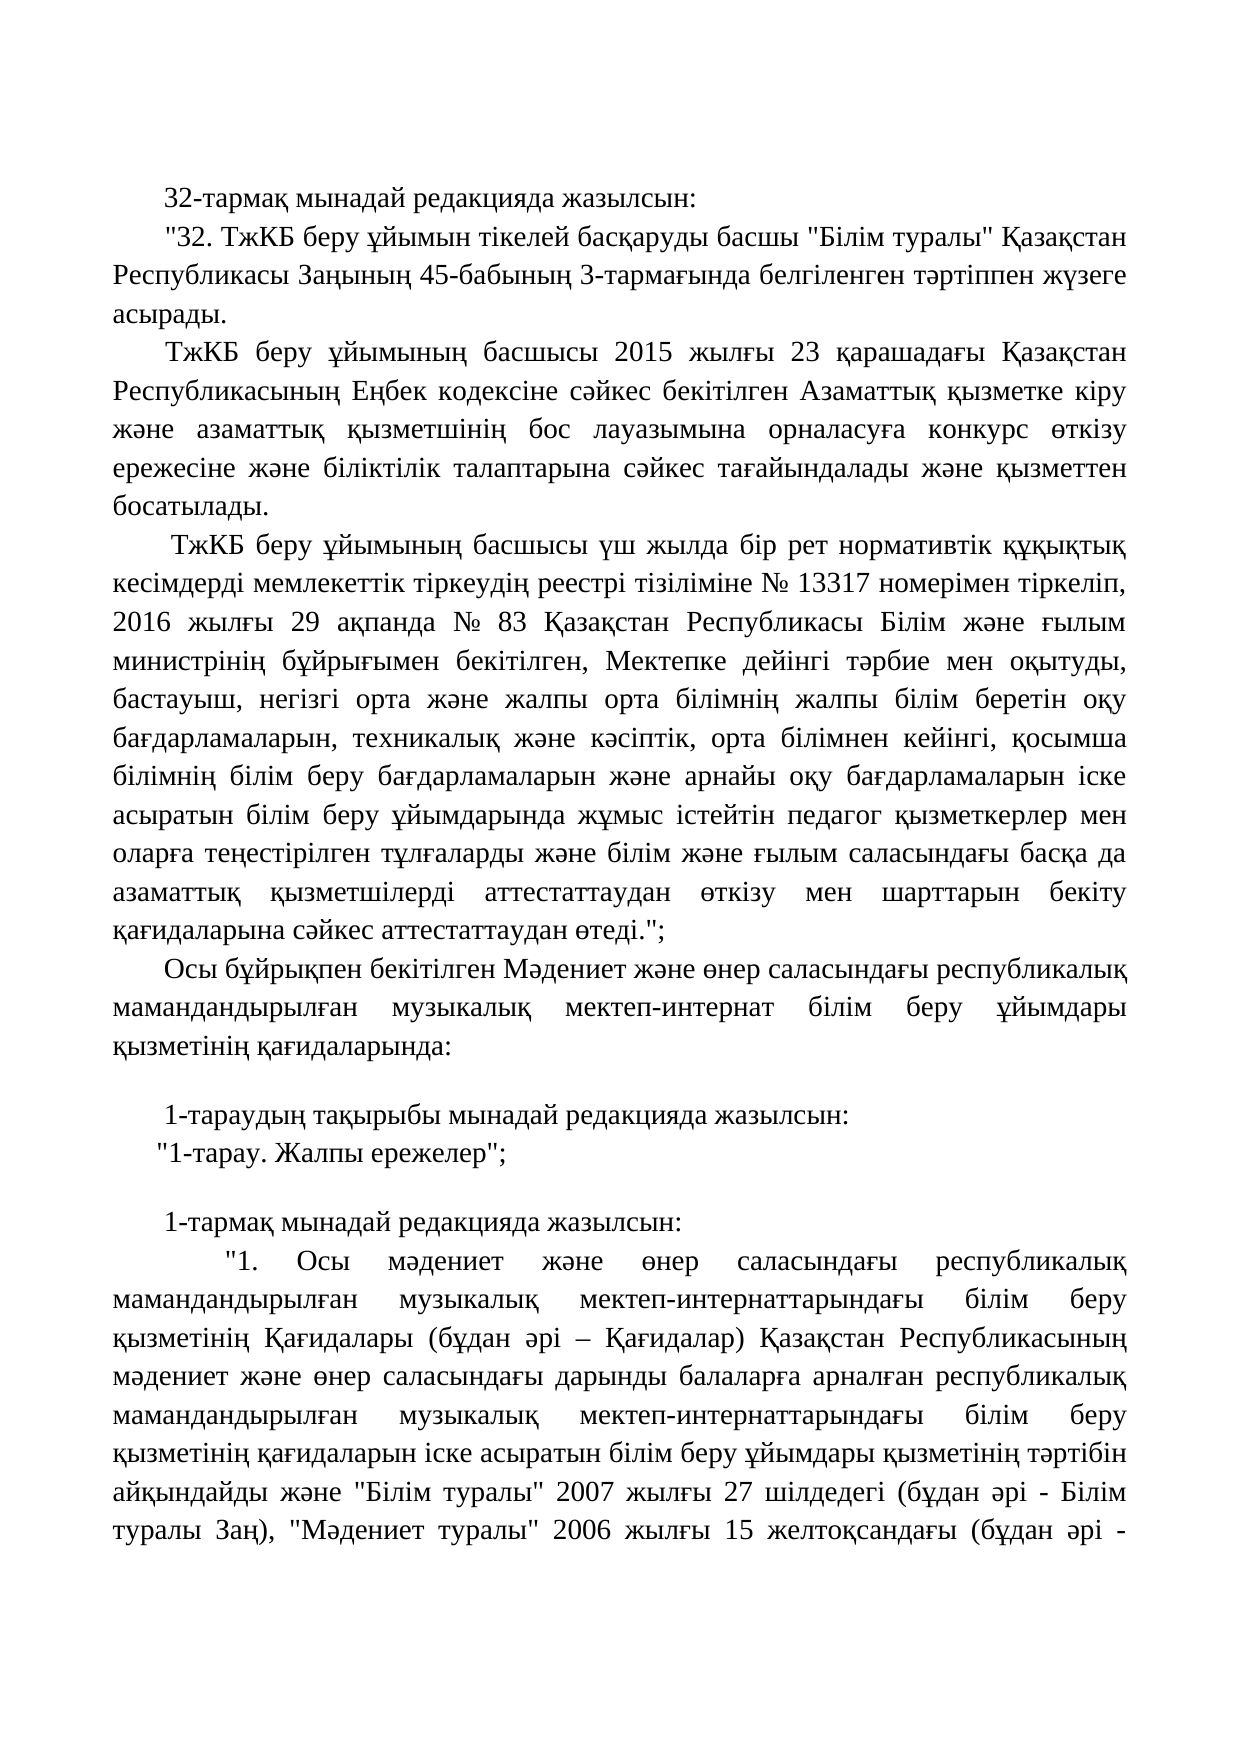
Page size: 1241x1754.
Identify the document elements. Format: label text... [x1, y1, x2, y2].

text 32-тармақ мынадай редакцияда жазылсын: [112, 180, 1128, 214]
text "1-тарау. Жалпы ережелер"; [112, 1135, 1128, 1169]
text 1-тараудың тақырыбы мынадай редакцияда жазылсын: [112, 1097, 1128, 1130]
text ТжКБ беру ұйымының басшысы 2015 жылғы 23 қарашадағы Қазақстан Республикасының Еңбек кодексіне сәйкес бекітілген Азаматтық қызметке кіру және азаматтық қызметшінің бос лауазымына орналасуға конкурс өткізу ережесіне және біліктілік талаптарына сәйкес тағайындалады және қызметтен босатылады. [112, 334, 1128, 522]
text 1-тармақ мынадай редакцияда жазылсын: [112, 1204, 1128, 1238]
text "32. ТжКБ беру ұйымын тікелей басқаруды басшы "Білім туралы" Қазақстан Республикасы Заңының 45-бабының 3-тармағында белгіленген тәртіппен жүзеге асырады. [112, 219, 1128, 329]
text ТжКБ беру ұйымының басшысы үш жылда бір рет нормативтік құқықтық кесімдерді мемлекеттік тіркеудің реестрі тізіліміне № 13317 номерімен тіркеліп, 2016 жылғы 29 ақпанда № 83 Қазақстан Республикасы Білім және ғылым министрінің бұйрығымен бекітілген, Мектепке дейінгі тәрбие мен оқытуды, бастауыш, негізгі орта және жалпы орта білімнің жалпы білім беретін оқу бағдарламаларын, техникалық және кәсіптік, орта білімнен кейінгі, қосымша білімнің білім беру бағдарламаларын және арнайы оқу бағдарламаларын іске асыратын білім беру ұйымдарында жұмыс істейтін педагог қызметкерлер мен оларға теңестірілген тұлғаларды және білім және ғылым саласындағы басқа да азаматтық қызметшілерді аттестаттаудан өткізу мен шарттарын бекіту қағидаларына сәйкес аттестаттаудан өтеді."; [112, 527, 1128, 946]
text Осы бұйрықпен бекітілген Мәдениет және өнер саласындағы республикалық мамандандырылған музыкалық мектеп-интернат білім беру ұйымдары қызметінің қағидаларында: [112, 951, 1128, 1062]
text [112, 1243, 1128, 1546]
